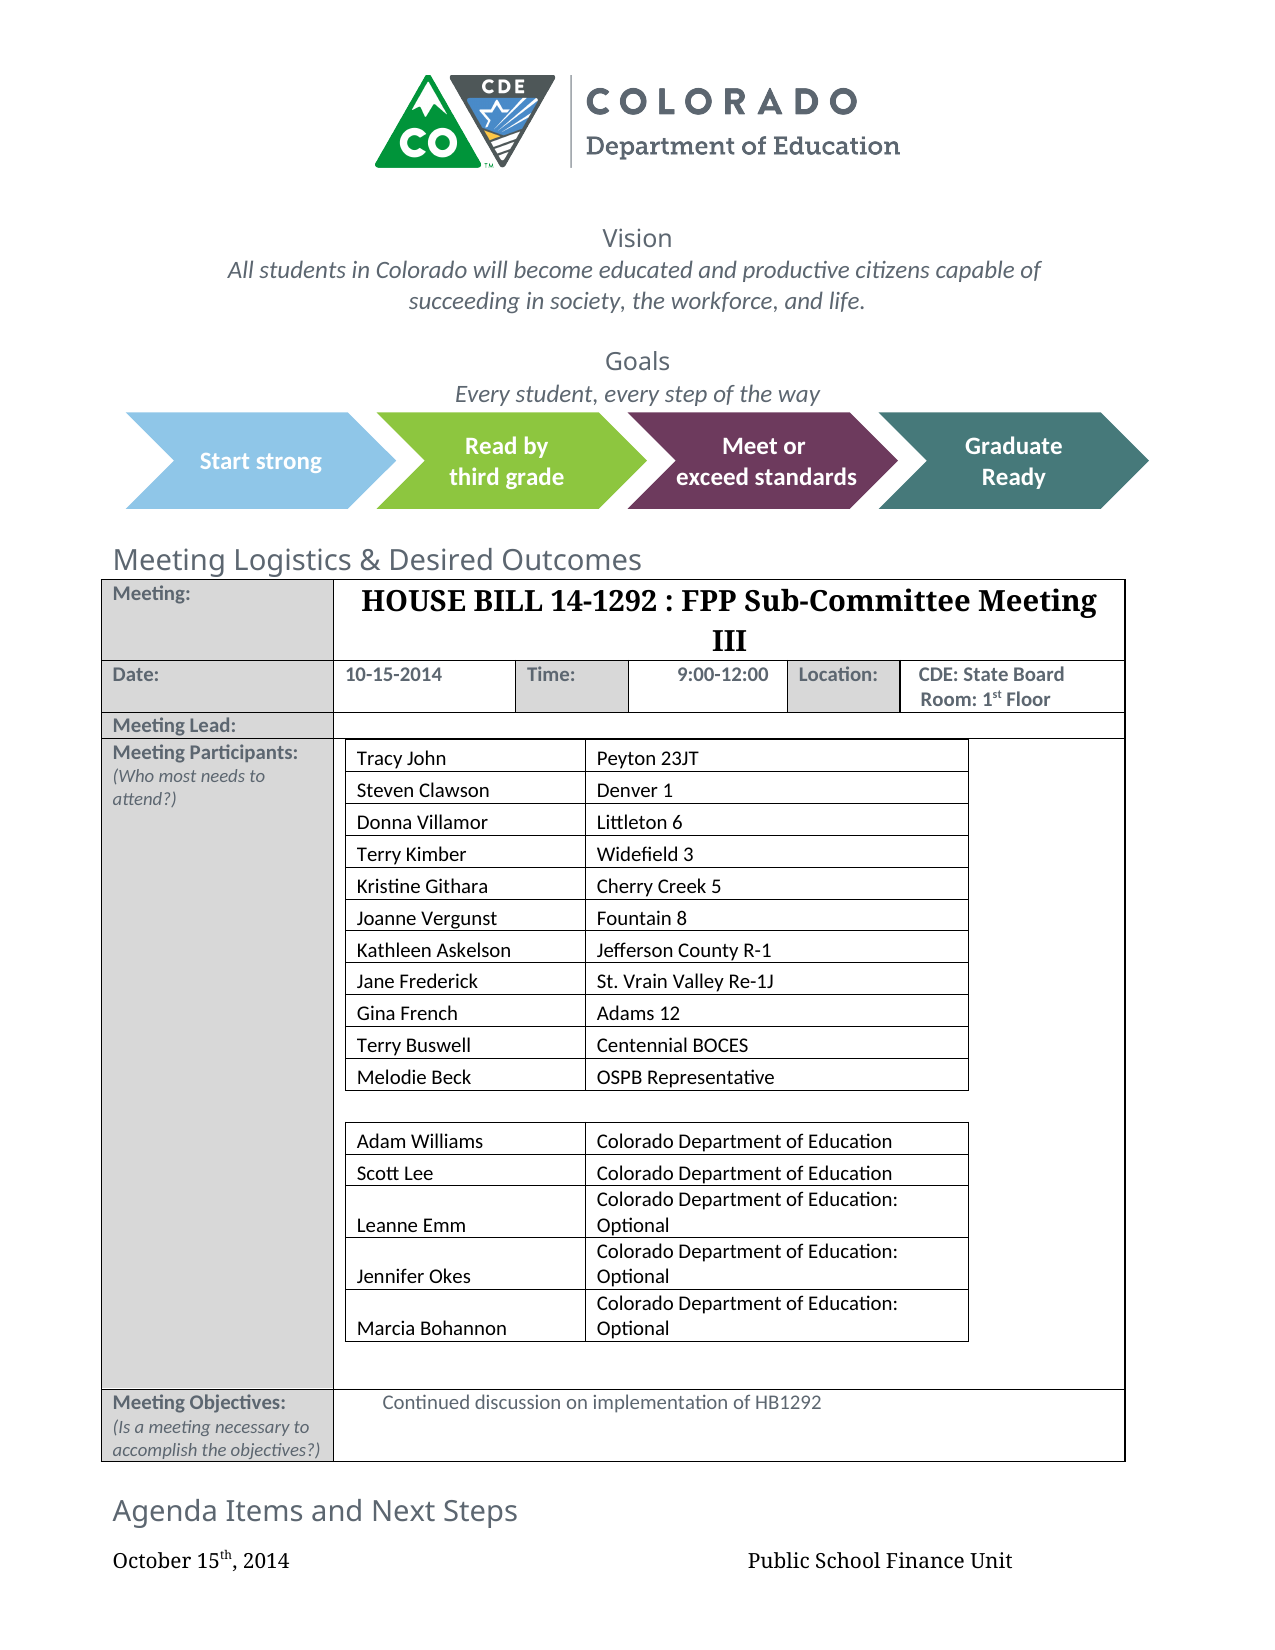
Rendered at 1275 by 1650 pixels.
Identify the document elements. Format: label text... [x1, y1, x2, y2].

text Every student, every step of the way [112, 378, 1162, 408]
text Agenda Items and Next Steps [112, 1490, 1162, 1530]
table_cell 10-15-2014 [334, 661, 515, 712]
table_header Meeting: [102, 580, 333, 660]
text Goals [112, 344, 1162, 378]
table_cell Meeting Lead: [102, 713, 333, 738]
text All students in Colorado will become educated and productive citizens capable of succeeding in society, the workforce, and life. [112, 254, 1162, 315]
table_cell 9:00-12:00 [629, 661, 787, 712]
table_cell Continued discussion on implementation of HB1292 [334, 1390, 1124, 1461]
text Meeting Logistics & Desired Outcomes [112, 539, 1162, 579]
table_header HOUSE BILL 14-1292 : FPP Sub-Committee Meeting III [334, 580, 1124, 660]
table_cell Meeting Objectives: (Is a meeting necessary to accomplish the objectives?) [102, 1390, 333, 1461]
table_cell CDE: State Board Room: 1st Floor [901, 661, 1124, 712]
table_cell [334, 739, 1124, 1388]
text Vision [112, 220, 1162, 254]
table_cell [334, 713, 1124, 738]
table_cell Meeting Participants: (Who most needs to attend?) [102, 739, 333, 1388]
table_cell Location: [788, 661, 899, 712]
table_cell Date: [102, 661, 333, 712]
table_cell Time: [516, 661, 628, 712]
picture [375, 75, 900, 168]
